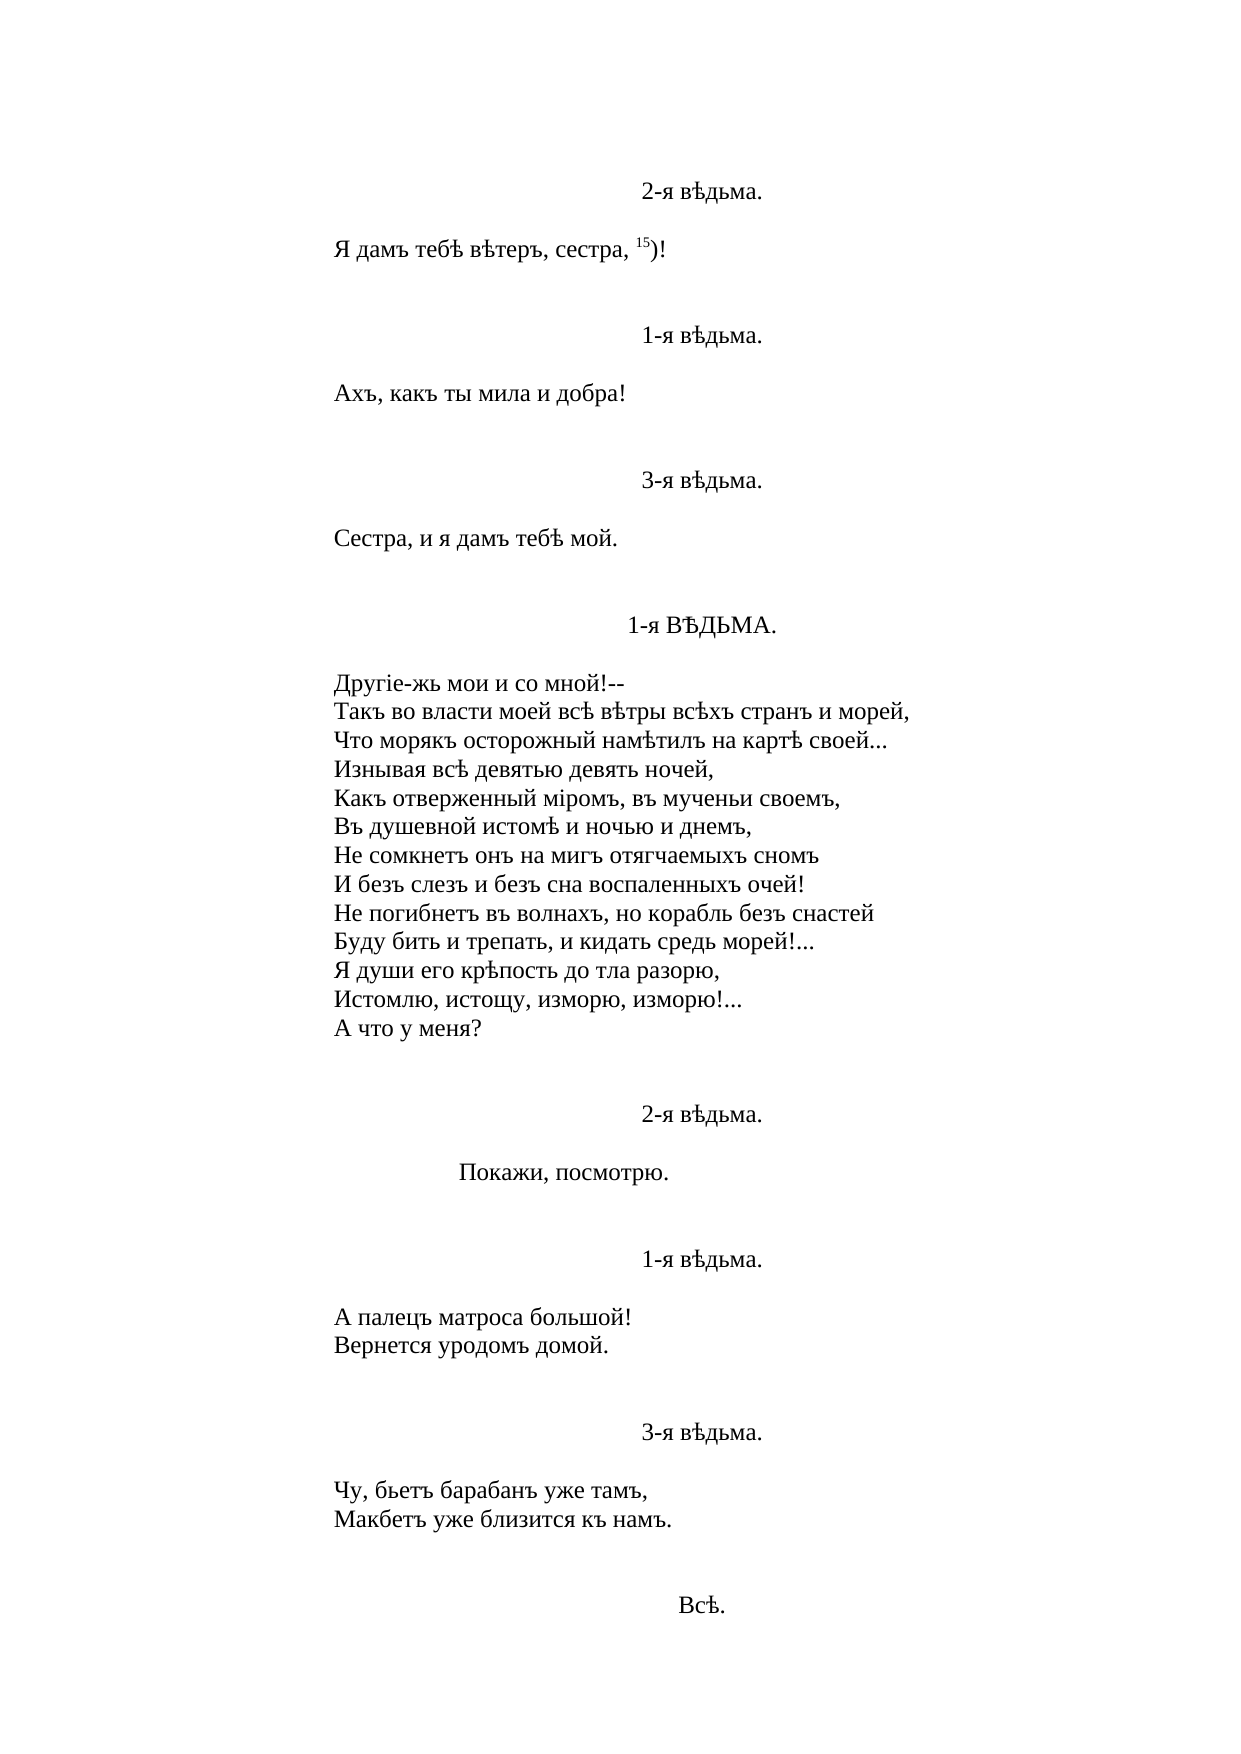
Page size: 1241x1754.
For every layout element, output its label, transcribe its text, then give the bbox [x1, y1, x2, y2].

text Такъ во власти моей всѣ вѣтры всѣхъ странъ и морей, [252, 696, 1152, 725]
text Чу, бьетъ барабанъ уже тамъ, [252, 1475, 1152, 1504]
text Макбетъ уже близится къ намъ. [252, 1504, 1152, 1533]
text Что морякъ осторожный намѣтилъ на картѣ своей... [252, 725, 1152, 754]
text 2-я вѣдьма. [252, 1099, 1152, 1128]
text А что у меня? [252, 1013, 1152, 1041]
text Не сомкнетъ онъ на мигъ отягчаемыхъ сномъ [252, 840, 1152, 869]
text 3-я вѣдьма. [252, 465, 1152, 494]
text 1-я ВѢДЬМА. [252, 610, 1152, 638]
text Вернется уродомъ домой. [252, 1331, 1152, 1359]
text Изнывая всѣ девятью девять ночей, [252, 754, 1152, 783]
text Я души его крѣпость до тла разорю, [252, 955, 1152, 984]
text Какъ отверженный міромъ, въ мученьи своемъ, [252, 783, 1152, 811]
text Покажи, посмотрю. [252, 1157, 1152, 1186]
text Я дамъ тебѣ вѣтеръ, сестра, 15)! [252, 234, 1152, 263]
text Въ душевной истомѣ и ночью и днемъ, [252, 811, 1152, 840]
text Ахъ, какъ ты мила и добра! [252, 378, 1152, 407]
text 2-я вѣдьма. [252, 176, 1152, 205]
text 3-я вѣдьма. [252, 1417, 1152, 1446]
text 1-я вѣдьма. [252, 321, 1152, 349]
text Буду бить и трепать, и кидать средь морей!... [252, 926, 1152, 955]
text Сестра, и я дамъ тебѣ мой. [252, 523, 1152, 552]
text Всѣ. [252, 1591, 1152, 1619]
text И безъ слезъ и безъ сна воспаленныхъ очей! [252, 869, 1152, 898]
text А палецъ матроса большой! [252, 1302, 1152, 1331]
text Истомлю, истощу, изморю, изморю!... [252, 984, 1152, 1013]
text Не погибнетъ въ волнахъ, но корабль безъ снастей [252, 898, 1152, 926]
text Другіе-жь мои и со мной!-- [252, 668, 1152, 696]
text 1-я вѣдьма. [252, 1244, 1152, 1273]
